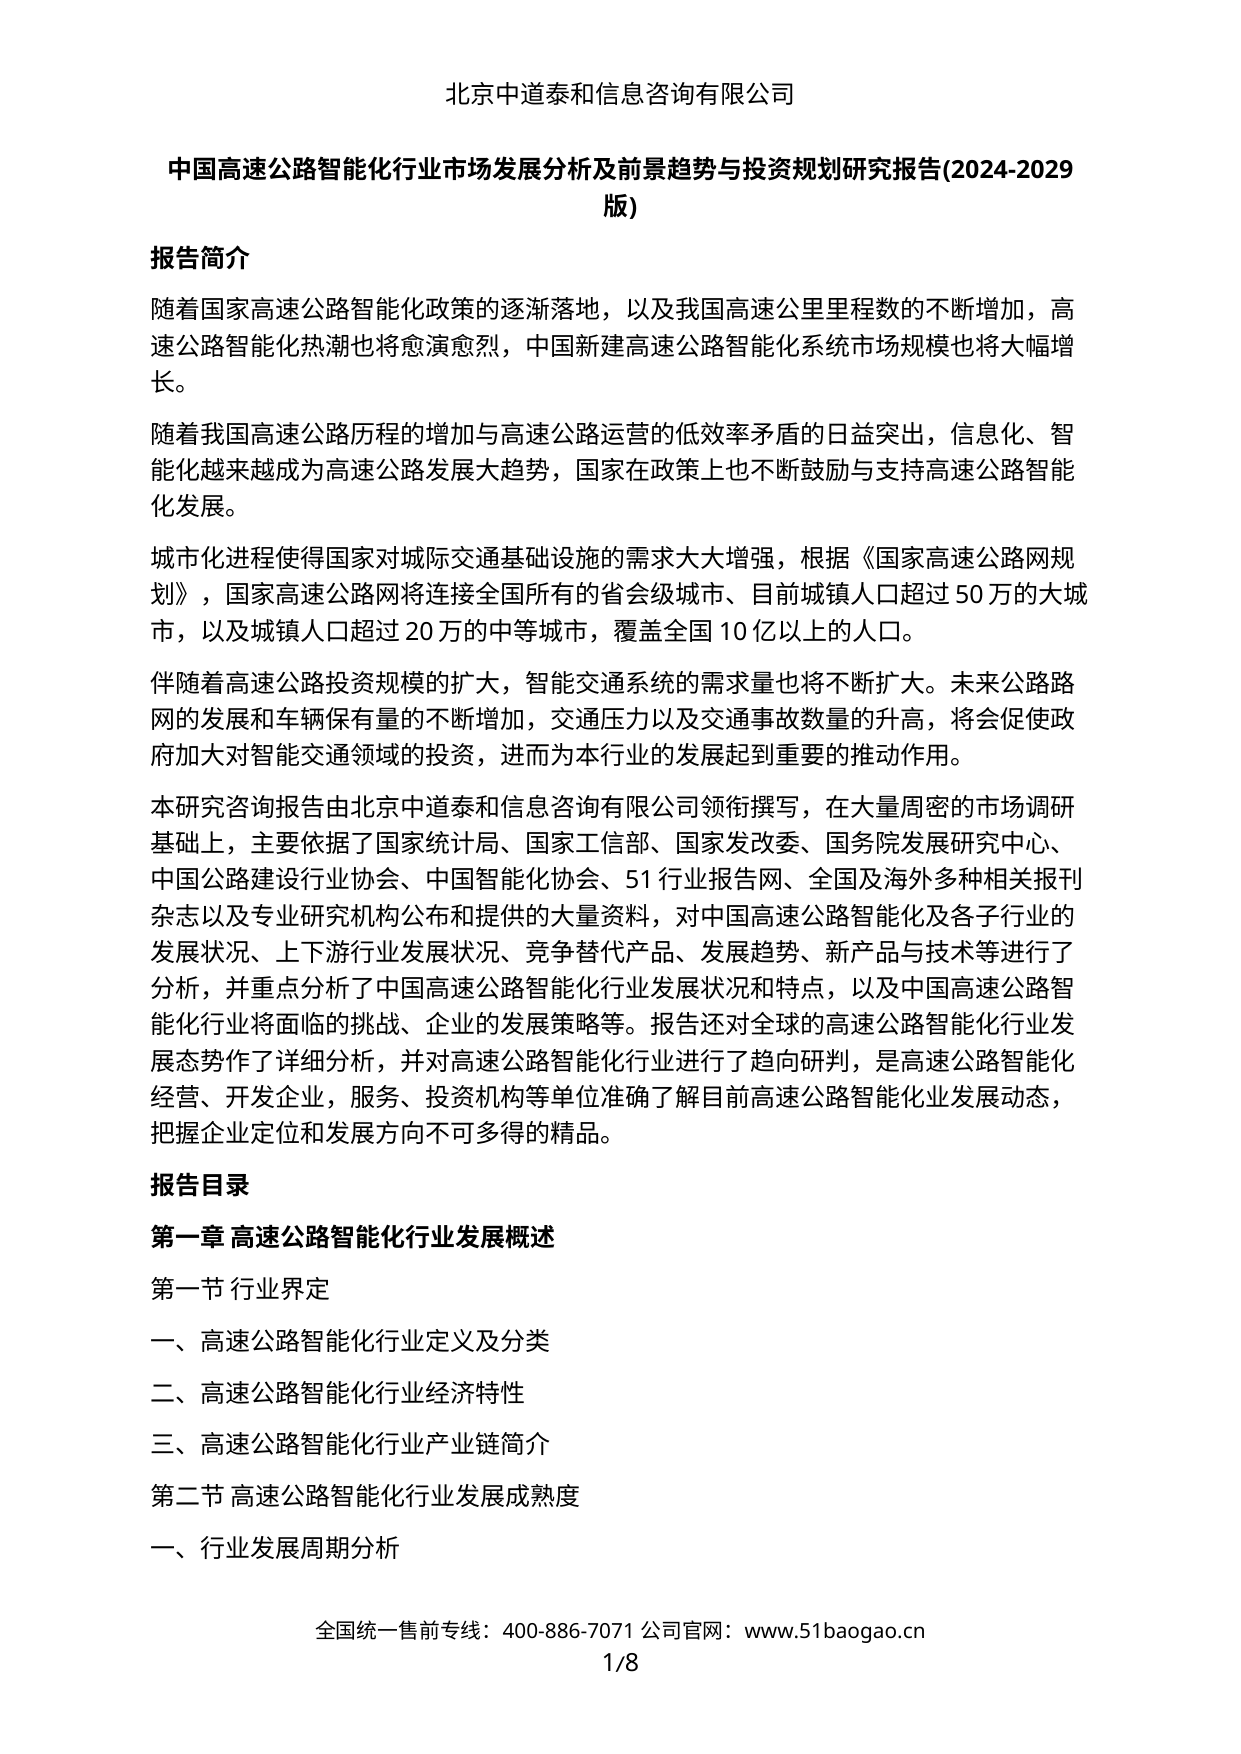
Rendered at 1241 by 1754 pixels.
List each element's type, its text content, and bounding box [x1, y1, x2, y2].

text 三、高速公路智能化行业产业链简介 [150, 1425, 1090, 1461]
text 第一章 高速公路智能化行业发展概述 [150, 1217, 1090, 1254]
text 城市化进程使得国家对城际交通基础设施的需求大大增强，根据《国家高速公路网规划》，国家高速公路网将连接全国所有的省会级城市、目前城镇人口超过50万的大城市，以及城镇人口超过20万的中等城市，覆盖全国10亿以上的人口。 [150, 539, 1090, 647]
text 中国高速公路智能化行业市场发展分析及前景趋势与投资规划研究报告(2024-2029版) [150, 150, 1090, 222]
text 报告简介 [150, 238, 1090, 274]
text 本研究咨询报告由北京中道泰和信息咨询有限公司领衔撰写，在大量周密的市场调研基础上，主要依据了国家统计局、国家工信部、国家发改委、国务院发展研究中心、中国公路建设行业协会、中国智能化协会、51行业报告网、全国及海外多种相关报刊杂志以及专业研究机构公布和提供的大量资料，对中国高速公路智能化及各子行业的发展状况、上下游行业发展状况、竞争替代产品、发展趋势、新产品与技术等进行了分析，并重点分析了中国高速公路智能化行业发展状况和特点，以及中国高速公路智能化行业将面临的挑战、企业的发展策略等。报告还对全球的高速公路智能化行业发展态势作了详细分析，并对高速公路智能化行业进行了趋向研判，是高速公路智能化经营、开发企业，服务、投资机构等单位准确了解目前高速公路智能化业发展动态，把握企业定位和发展方向不可多得的精品。 [150, 787, 1090, 1150]
text 二、高速公路智能化行业经济特性 [150, 1373, 1090, 1409]
text 随着国家高速公路智能化政策的逐渐落地，以及我国高速公里里程数的不断增加，高速公路智能化热潮也将愈演愈烈，中国新建高速公路智能化系统市场规模也将大幅增长。 [150, 290, 1090, 399]
text 第一节 行业界定 [150, 1269, 1090, 1306]
text 一、行业发展周期分析 [150, 1529, 1090, 1565]
text 第二节 高速公路智能化行业发展成熟度 [150, 1477, 1090, 1513]
text 随着我国高速公路历程的增加与高速公路运营的低效率矛盾的日益突出，信息化、智能化越来越成为高速公路发展大趋势，国家在政策上也不断鼓励与支持高速公路智能化发展。 [150, 414, 1090, 523]
text 伴随着高速公路投资规模的扩大，智能交通系统的需求量也将不断扩大。未来公路路网的发展和车辆保有量的不断增加，交通压力以及交通事故数量的升高，将会促使政府加大对智能交通领域的投资，进而为本行业的发展起到重要的推动作用。 [150, 663, 1090, 772]
text 一、高速公路智能化行业定义及分类 [150, 1321, 1090, 1357]
text 报告目录 [150, 1166, 1090, 1202]
